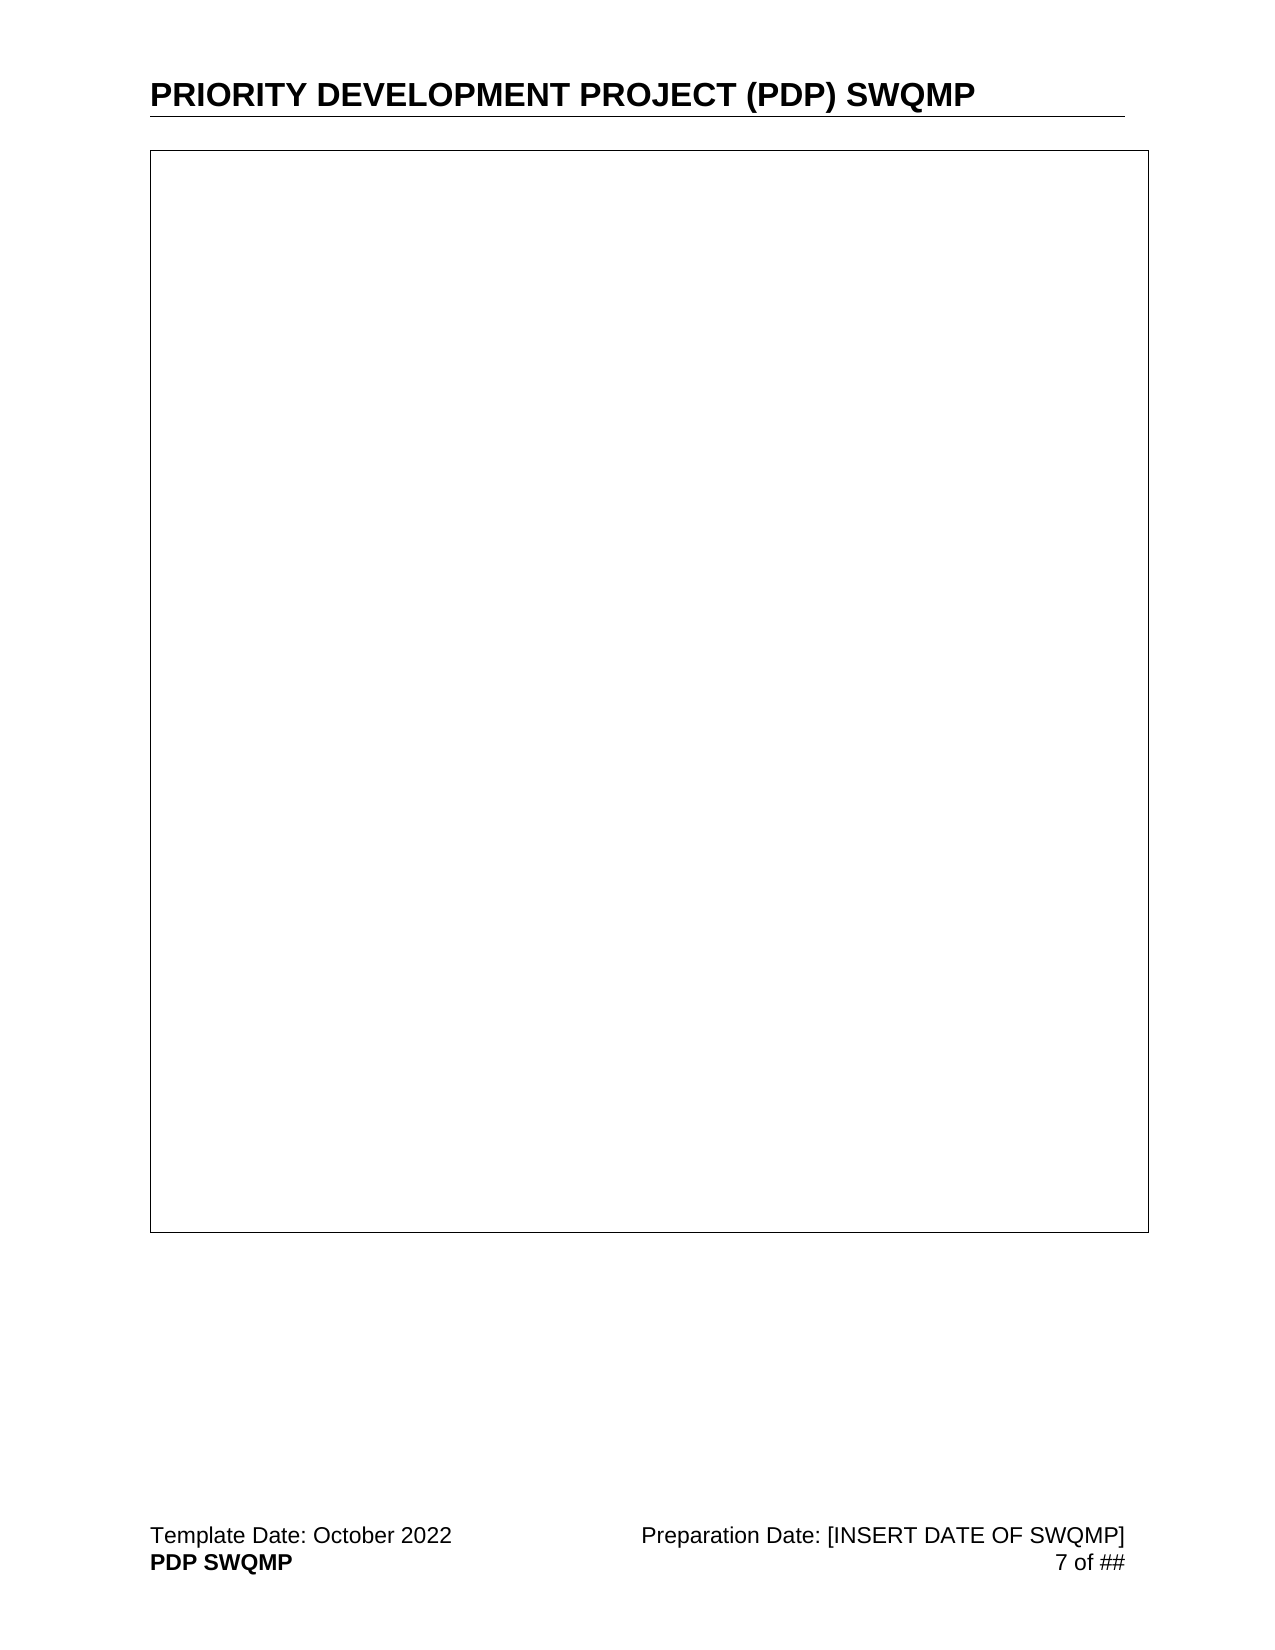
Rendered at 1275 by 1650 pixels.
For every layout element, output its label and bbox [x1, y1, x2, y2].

table_cell [151, 151, 1148, 1232]
